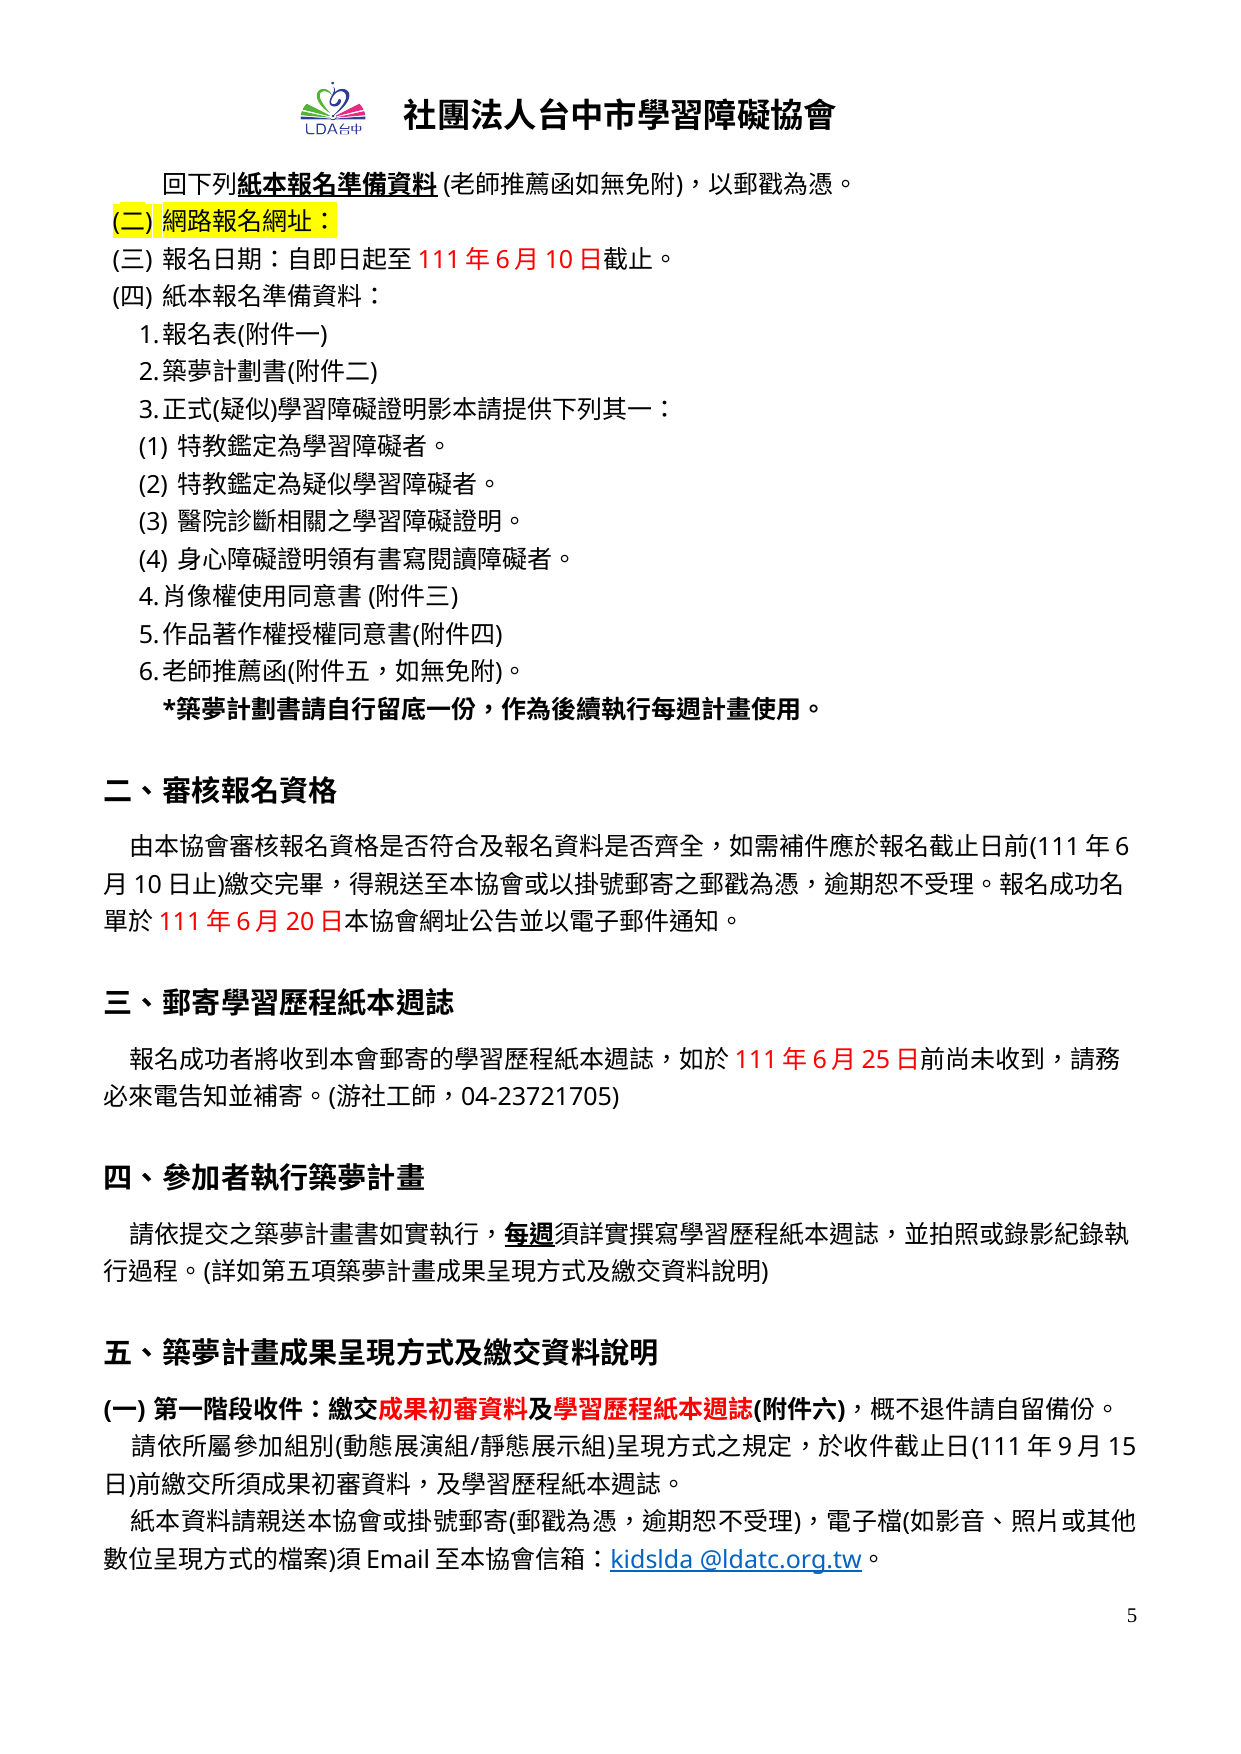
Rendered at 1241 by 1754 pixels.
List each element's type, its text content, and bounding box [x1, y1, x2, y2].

list 老師推薦函(附件五，如無免附)。 [138, 651, 1137, 689]
list 特教鑑定為疑似學習障礙者。 [138, 464, 1137, 501]
picture [291, 66, 375, 150]
list 作品著作權授權同意書(附件四) [138, 614, 1137, 651]
text 請依所屬參加組別(動態展演組/靜態展示組)呈現方式之規定，於收件截止日(111年9月15日)前繳交所須成果初審資料，及學習歷程紙本週誌。 [103, 1426, 1137, 1501]
list 築夢計劃書(附件二) [138, 351, 1137, 389]
list 郵寄學習歷程紙本週誌 [103, 964, 1137, 1039]
text 紙本資料請親送本協會或掛號郵寄(郵戳為憑，逾期恕不受理)，電子檔(如影音、照片或其他數位呈現方式的檔案)須Email至本協會信箱：kidslda @ldatc.org.tw。 [103, 1501, 1137, 1576]
list 報名方式：本活動採網路報名受理，並須於報名截止日前(111年6月10日止)掛號郵寄回下列紙本報名準備資料 (老師推薦函如無免附)，以郵戳為憑。 [112, 164, 1137, 201]
text 請依提交之築夢計畫書如實執行，每週須詳實撰寫學習歷程紙本週誌，並拍照或錄影紀錄執行過程。(詳如第五項築夢計畫成果呈現方式及繳交資料說明) [103, 1214, 1137, 1289]
list 報名表(附件一) [138, 314, 1137, 351]
list 第一階段收件：繳交成果初審資料及學習歷程紙本週誌(附件六)，概不退件請自留備份。 [103, 1389, 1137, 1426]
list 身心障礙證明領有書寫閱讀障礙者。 [138, 539, 1137, 576]
list 參加者執行築夢計畫 [103, 1139, 1137, 1214]
list 築夢計畫成果呈現方式及繳交資料說明 [103, 1314, 1137, 1389]
list 網路報名網址： [112, 201, 1137, 239]
list *築夢計劃書請自行留底一份，作為後續執行每週計畫使用。 [162, 689, 1137, 726]
list 特教鑑定為學習障礙者。 [138, 426, 1137, 464]
text 報名成功者將收到本會郵寄的學習歷程紙本週誌，如於111年6月25日前尚未收到，請務必來電告知並補寄。(游社工師，04-23721705) [103, 1039, 1137, 1114]
list 報名日期：自即日起至111年6月10日截止。 [112, 239, 1137, 276]
list 正式(疑似)學習障礙證明影本請提供下列其一： [138, 389, 1137, 426]
list 肖像權使用同意書 (附件三) [138, 576, 1137, 614]
list 由本協會審核報名資格是否符合及報名資料是否齊全，如需補件應於報名截止日前(111年6月10日止)繳交完畢，得親送至本協會或以掛號郵寄之郵戳為憑，逾期恕不受理。報名成功名單於111年6月20日本協會網址公告並以電子郵件通知。 [103, 826, 1137, 939]
list 審核報名資格 [103, 751, 1137, 826]
list 醫院診斷相關之學習障礙證明。 [138, 501, 1137, 539]
list 紙本報名準備資料： [112, 276, 1137, 314]
